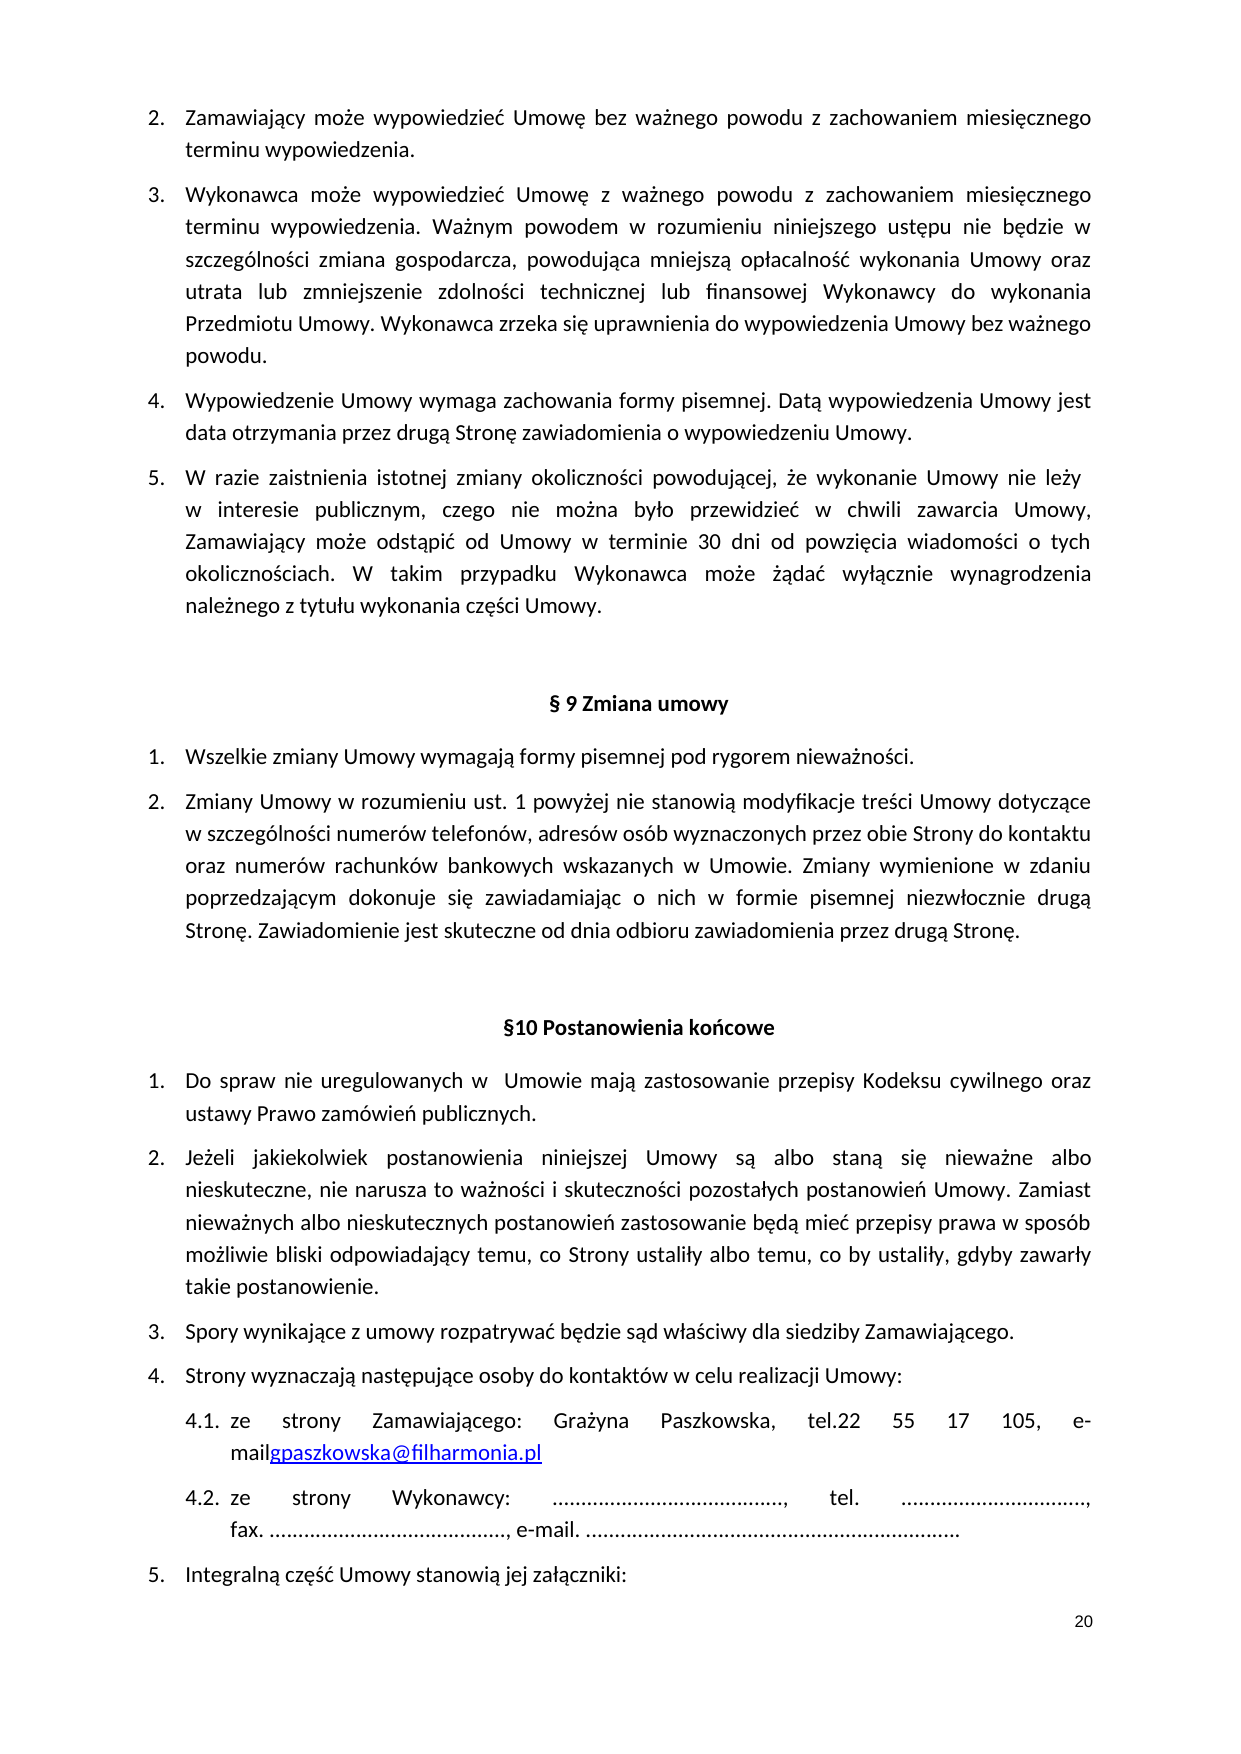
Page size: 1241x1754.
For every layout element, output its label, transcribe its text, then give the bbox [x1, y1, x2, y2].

list Wykonawca może wypowiedzieć Umowę z ważnego powodu z zachowaniem miesięcznego terminu wypowiedzenia. Ważnym powodem w rozumieniu niniejszego ustępu nie będzie w szczególności zmiana gospodarcza, powodująca mniejszą opłacalność wykonania Umowy oraz utrata lub zmniejszenie zdolności technicznej lub finansowej Wykonawcy do wykonania Przedmiotu Umowy. Wykonawca zrzeka się uprawnienia do wypowiedzenia Umowy bez ważnego powodu. [148, 180, 1093, 369]
list Wszelkie zmiany Umowy wymagają formy pisemnej pod rygorem nieważności. [148, 742, 1093, 770]
list Do spraw nie uregulowanych w Umowie mają zastosowanie przepisy Kodeksu cywilnego oraz ustawy Prawo zamówień publicznych. [148, 1066, 1093, 1127]
list Zamawiający może wypowiedzieć Umowę bez ważnego powodu z zachowaniem miesięcznego terminu wypowiedzenia. [148, 103, 1093, 164]
list §10 Postanowienia końcowe [185, 1013, 1093, 1041]
list Zmiany Umowy w rozumieniu ust. 1 powyżej nie stanowią modyfikacje treści Umowy dotyczące w szczególności numerów telefonów, adresów osób wyznaczonych przez obie Strony do kontaktu oraz numerów rachunków bankowych wskazanych w Umowie. Zmiany wymienione w zdaniu poprzedzającym dokonuje się zawiadamiając o nich w formie pisemnej niezwłocznie drugą Stronę. Zawiadomienie jest skuteczne od dnia odbioru zawiadomienia przez drugą Stronę. [148, 787, 1093, 944]
list ze strony Zamawiającego: Grażyna Paszkowska, tel.22 55 17 105, e-mailgpaszkowska@filharmonia.pl [185, 1406, 1093, 1466]
list Integralną część Umowy stanowią jej załączniki: [148, 1560, 1093, 1588]
list W razie zaistnienia istotnej zmiany okoliczności powodującej, że wykonanie Umowy nie leży w interesie publicznym, czego nie można było przewidzieć w chwili zawarcia Umowy, Zamawiający może odstąpić od Umowy w terminie 30 dni od powzięcia wiadomości o tych okolicznościach. W takim przypadku Wykonawca może żądać wyłącznie wynagrodzenia należnego z tytułu wykonania części Umowy. [148, 463, 1093, 619]
list Spory wynikające z umowy rozpatrywać będzie sąd właściwy dla siedziby Zamawiającego. [148, 1317, 1093, 1345]
list Jeżeli jakiekolwiek postanowienia niniejszej Umowy są albo staną się nieważne albo nieskuteczne, nie narusza to ważności i skuteczności pozostałych postanowień Umowy. Zamiast nieważnych albo nieskutecznych postanowień zastosowanie będą mieć przepisy prawa w sposób możliwie bliski odpowiadający temu, co Strony ustaliły albo temu, co by ustaliły, gdyby zawarły takie postanowienie. [148, 1143, 1093, 1300]
list § 9 Zmiana umowy [185, 689, 1093, 717]
list ze strony Wykonawcy: ........................................, tel. ................................, fax. ........................................., e-mail. ................................................................. [185, 1483, 1093, 1543]
list Wypowiedzenie Umowy wymaga zachowania formy pisemnej. Datą wypowiedzenia Umowy jest data otrzymania przez drugą Stronę zawiadomienia o wypowiedzeniu Umowy. [148, 386, 1093, 446]
list Strony wyznaczają następujące osoby do kontaktów w celu realizacji Umowy: [148, 1361, 1093, 1389]
